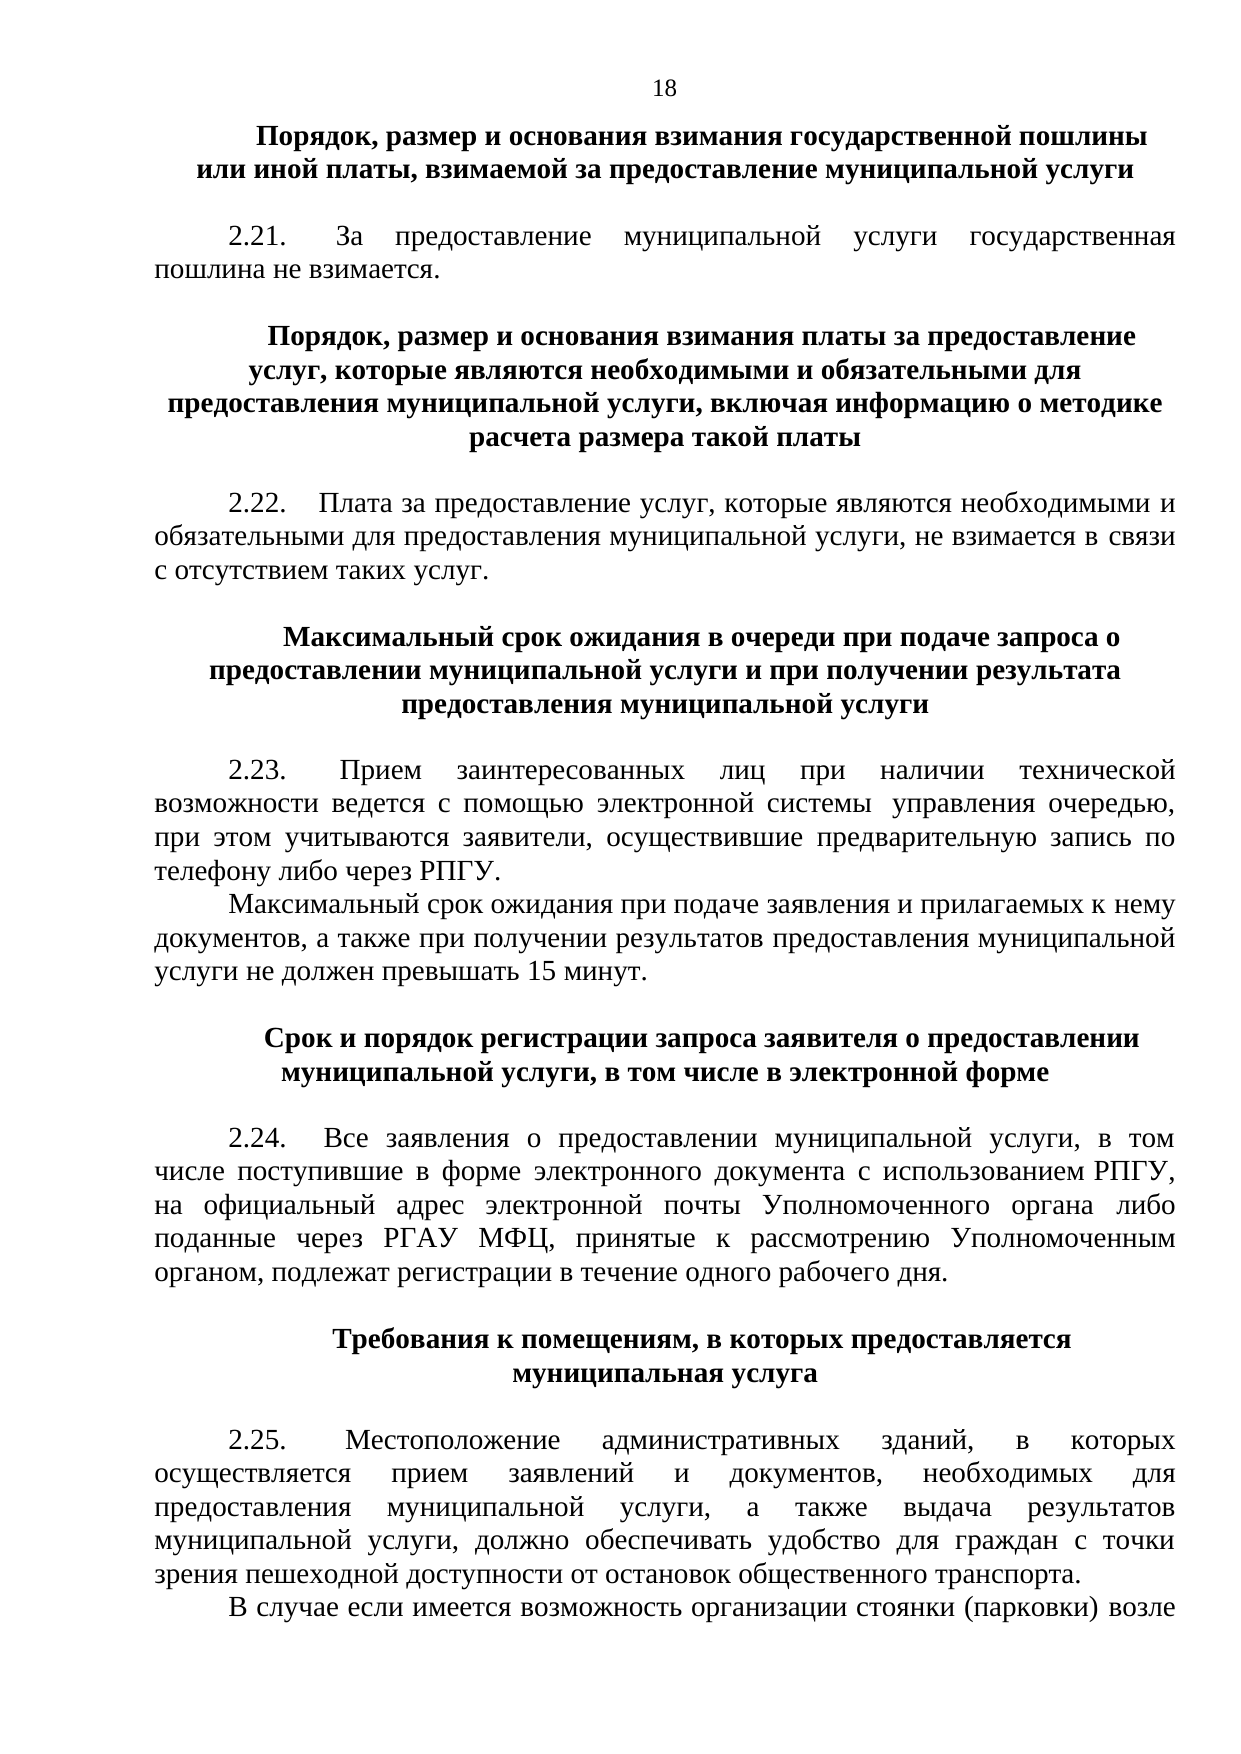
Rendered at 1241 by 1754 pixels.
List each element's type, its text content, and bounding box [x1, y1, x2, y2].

subtitle Требования к помещениям, в которых предоставляется муниципальная услуга [154, 1321, 1176, 1388]
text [154, 1589, 1176, 1623]
list За предоставление муниципальной услуги государственная пошлина не взимается. [154, 218, 1176, 285]
subtitle Максимальный срок ожидания в очереди при подаче запроса о предоставлении муниципальной услуги и при получении результата предоставления муниципальной услуги [154, 619, 1176, 719]
subtitle Порядок, размер и основания взимания государственной пошлины или иной платы, взимаемой за предоставление муниципальной услуги [154, 118, 1176, 185]
list Все заявления о предоставлении муниципальной услуги, в том числе поступившие в форме электронного документа с использованием РПГУ, на официальный адрес электронной почты Уполномоченного органа либо поданные через РГАУ МФЦ, принятые к рассмотрению Уполномоченным органом, подлежат регистрации в течение одного рабочего дня. [154, 1120, 1176, 1288]
list Прием заинтересованных лиц при наличии технической возможности ведется с помощью электронной системы управления очередью, при этом учитываются заявители, осуществившие предварительную запись по телефону либо через РПГУ. [154, 752, 1176, 886]
list Плата за предоставление услуг, которые являются необходимыми и обязательными для предоставления муниципальной услуги, не взимается в связи с отсутствием таких услуг. [154, 485, 1176, 585]
text Максимальный срок ожидания при подаче заявления и прилагаемых к нему документов, а также при получении результатов предоставления муниципальной услуги не должен превышать 15 минут. [154, 886, 1176, 987]
subtitle Срок и порядок регистрации запроса заявителя о предоставлении муниципальной услуги, в том числе в электронной форме [154, 1020, 1176, 1087]
list Местоположение административных зданий, в которых осуществляется прием заявлений и документов, необходимых для предоставления муниципальной услуги, а также выдача результатов муниципальной услуги, должно обеспечивать удобство для граждан с точки зрения пешеходной доступности от остановок общественного транспорта. [154, 1422, 1176, 1589]
subtitle Порядок, размер и основания взимания платы за предоставление услуг, которые являются необходимыми и обязательными для предоставления муниципальной услуги, включая информацию о методике расчета размера такой платы [154, 318, 1176, 452]
